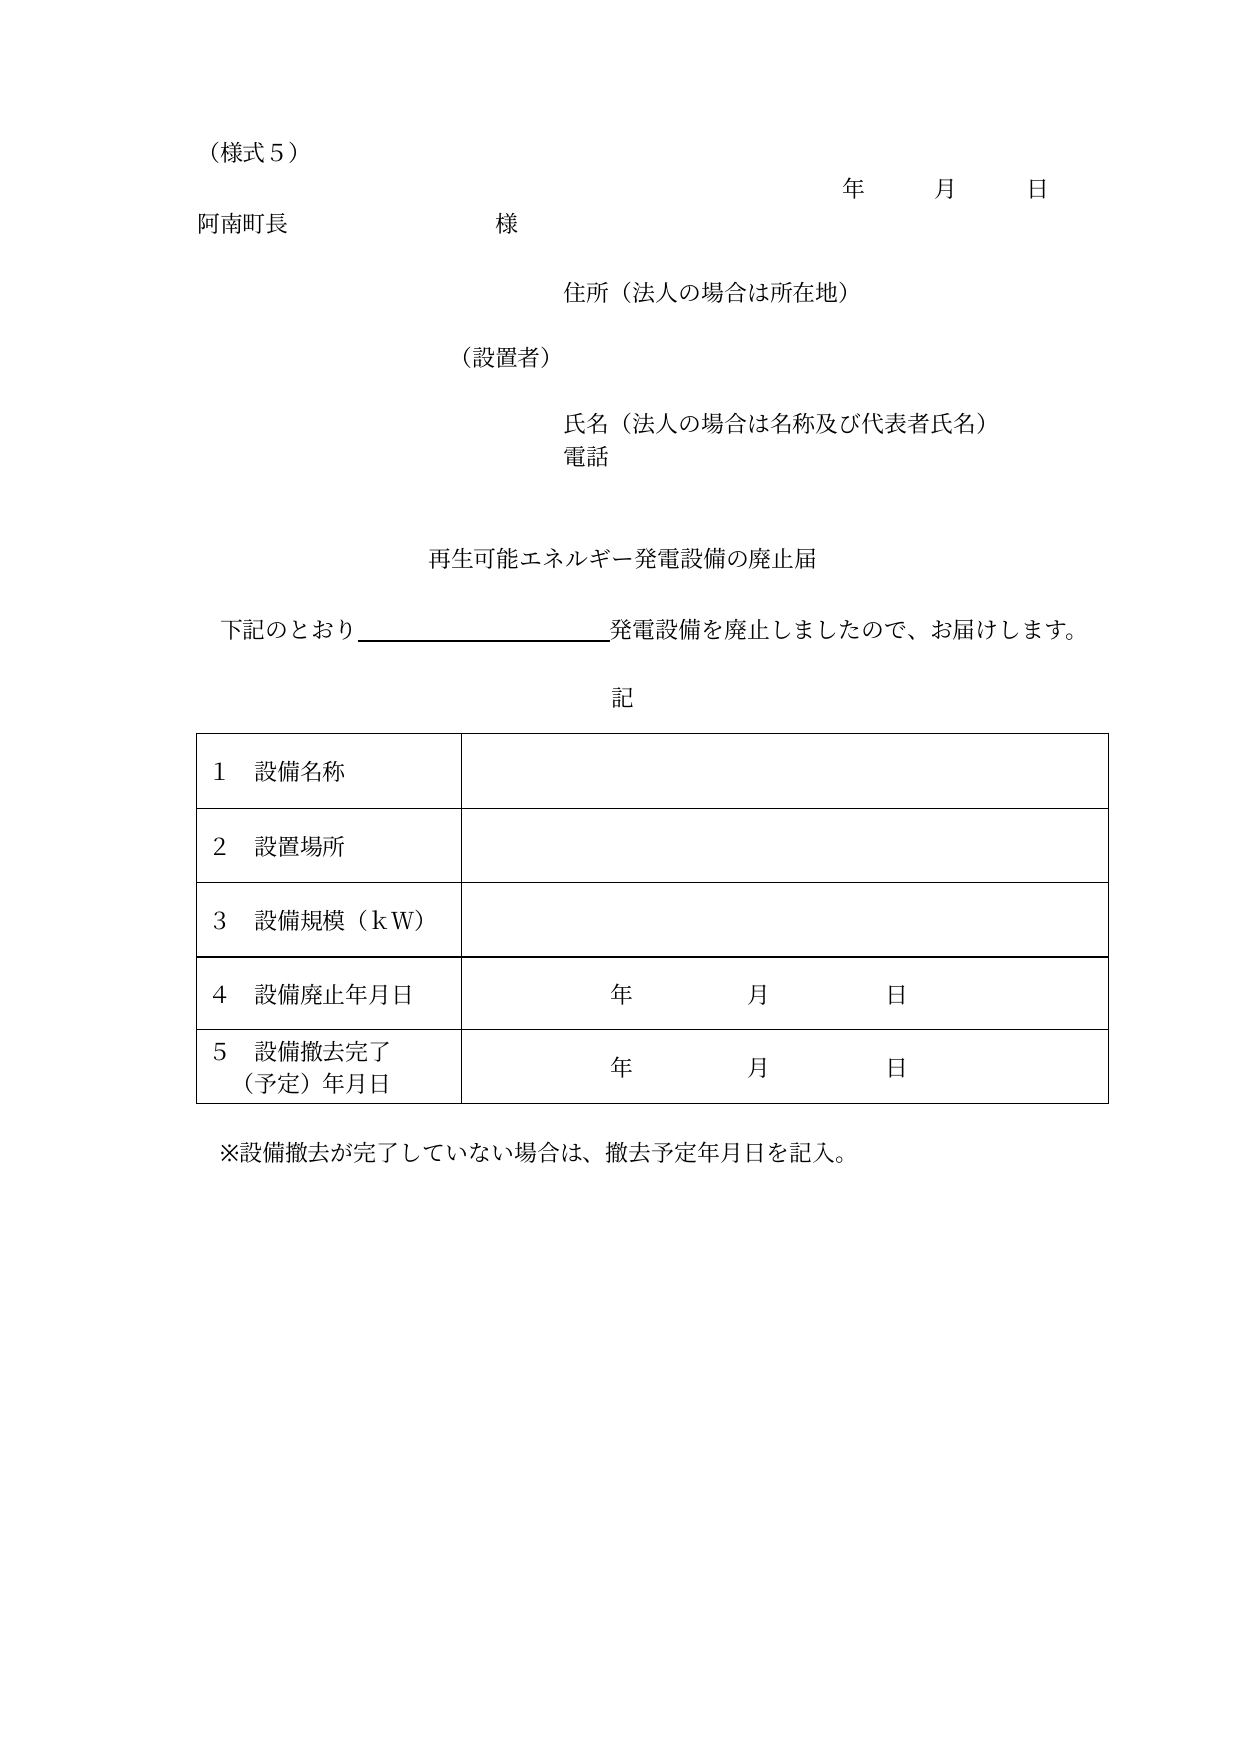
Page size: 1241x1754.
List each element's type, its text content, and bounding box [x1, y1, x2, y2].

table_header [462, 734, 1108, 808]
table_cell ３ 設備規模（ｋＷ） [197, 883, 461, 956]
table_header １ 設備名称 [197, 734, 461, 808]
table_cell 年 月 日 [462, 958, 1108, 1029]
text 年 月 日 [197, 168, 1049, 204]
text 阿南町長 様 [197, 204, 1049, 239]
text （様式５） [197, 133, 1049, 168]
text ※設備撤去が完了していない場合は、撤去予定年月日を記入。 [220, 1135, 1049, 1168]
text 氏名（法人の場合は名称及び代表者氏名） [563, 406, 1049, 439]
text （設置者） [197, 340, 1049, 373]
subtitle 記 [197, 680, 1049, 713]
table_cell [462, 883, 1108, 956]
table_cell [462, 809, 1108, 882]
table_cell 年 月 日 [462, 1030, 1108, 1103]
text 下記のとおり 発電設備を廃止しましたので、お届けします。 [197, 609, 1111, 645]
text 電話 [197, 439, 1049, 472]
table_cell ２ 設置場所 [197, 809, 461, 882]
text 再生可能エネルギー発電設備の廃止届 [197, 539, 1049, 574]
text 住所（法人の場合は所在地） [563, 274, 1049, 307]
table_cell ４ 設備廃止年月日 [197, 958, 461, 1029]
table_cell ５ 設備撤去完了 （予定）年月日 [197, 1030, 461, 1103]
